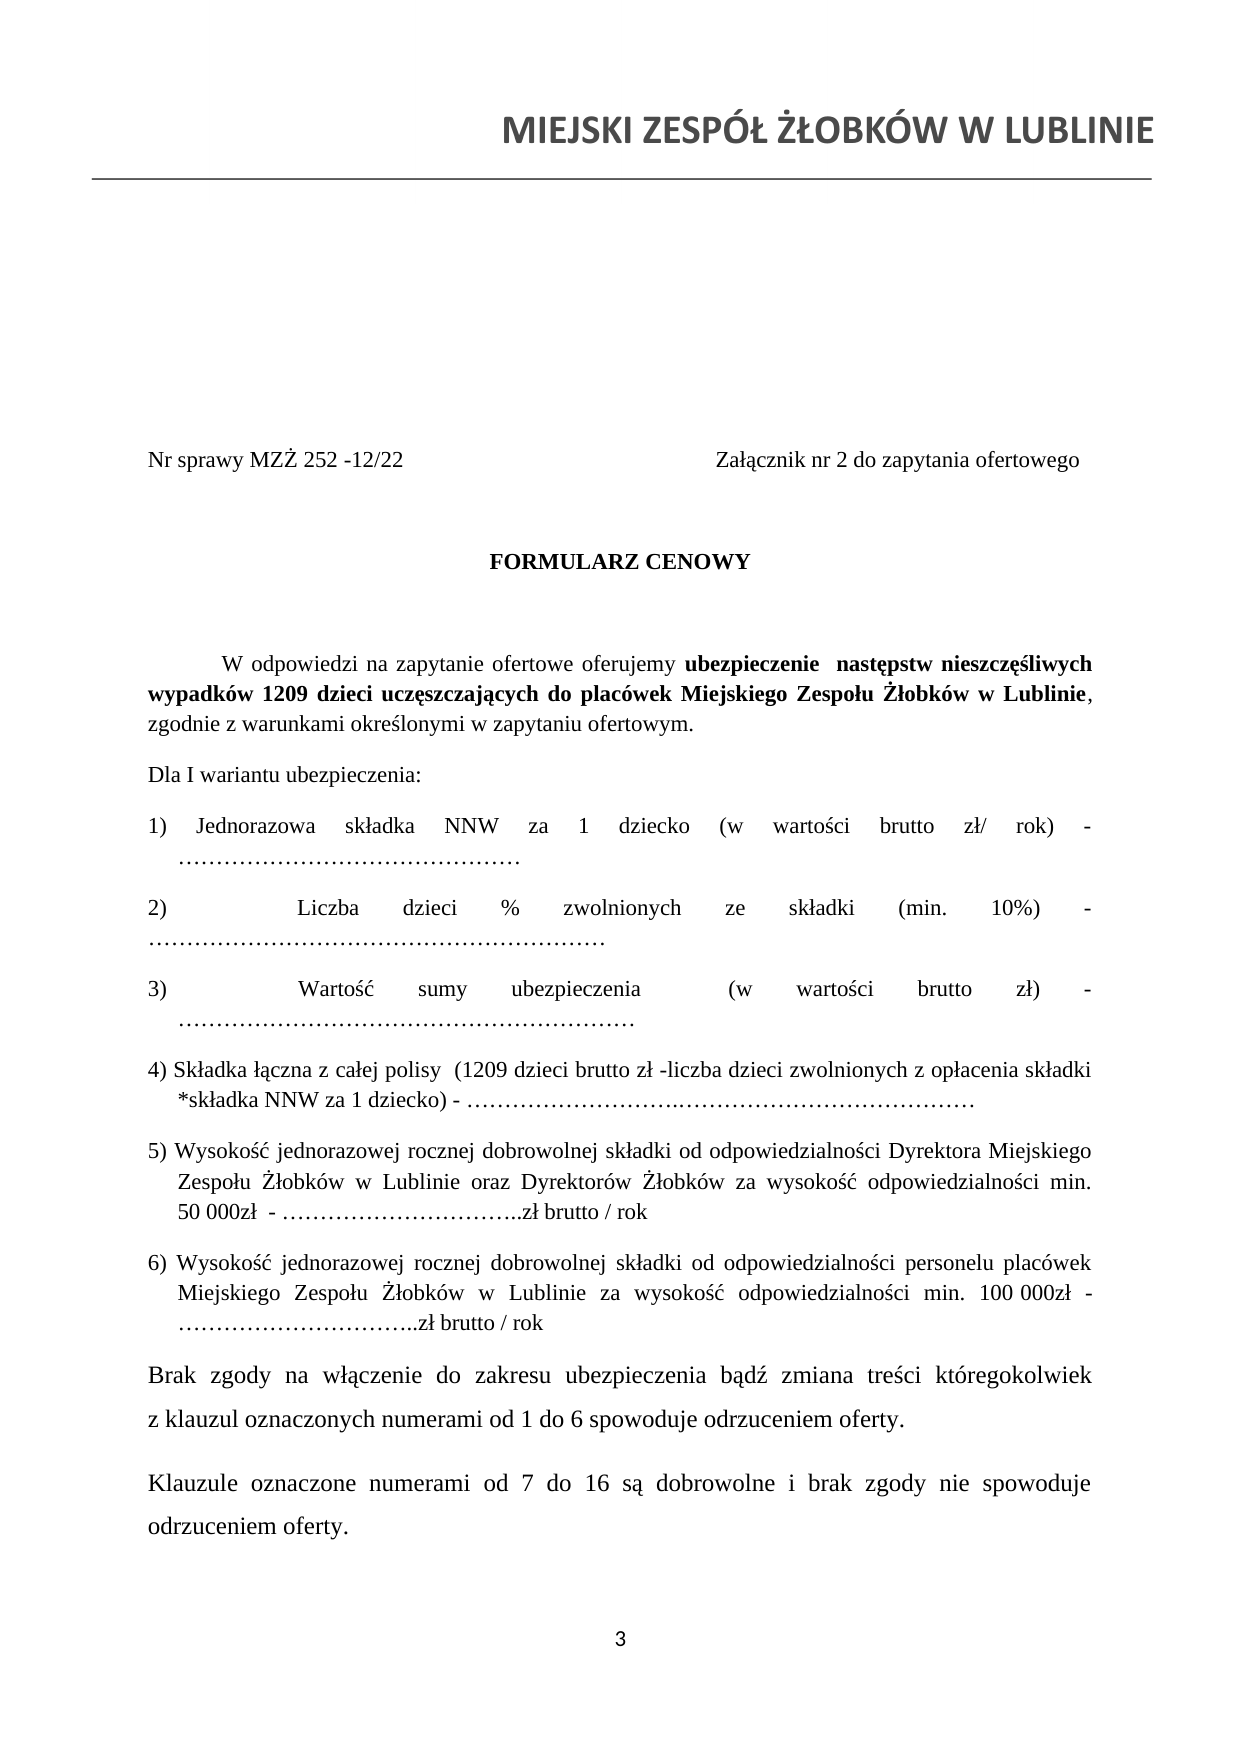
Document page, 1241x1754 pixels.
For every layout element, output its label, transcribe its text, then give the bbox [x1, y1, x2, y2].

text Brak zgody na włączenie do zakresu ubezpieczenia bądź zmiana treści któregokolwiek z klauzul oznaczonych numerami od 1 do 6 spowoduje odrzuceniem oferty. [148, 1361, 1093, 1432]
text FORMULARZ CENOWY [148, 548, 1093, 574]
text Klauzule oznaczone numerami od 7 do 16 są dobrowolne i brak zgody nie spowoduje odrzuceniem oferty. [148, 1468, 1093, 1539]
text 6) Wysokość jednorazowej rocznej dobrowolnej składki od odpowiedzialności personelu placówek Miejskiego Zespołu Żłobków w Lublinie za wysokość odpowiedzialności min. 100 000zł - …………………………..zł brutto / rok [148, 1249, 1093, 1336]
text Nr sprawy MZŻ 252 -12/22 Załącznik nr 2 do zapytania ofertowego [148, 446, 1093, 472]
text 1) Jednorazowa składka NNW za 1 dziecko (w wartości brutto zł/ rok) - ……………………………………… [148, 813, 1093, 869]
text 4) Składka łączna z całej polisy (1209 dzieci brutto zł -liczba dzieci zwolnionych z opłacenia składki *składka NNW za 1 dziecko) - ……………………….………………………………… [148, 1056, 1093, 1113]
text 5) Wysokość jednorazowej rocznej dobrowolnej składki od odpowiedzialności Dyrektora Miejskiego Zespołu Żłobków w Lublinie oraz Dyrektorów Żłobków za wysokość odpowiedzialności min. 50 000zł - …………………………..zł brutto / rok [148, 1138, 1093, 1224]
text 3) Wartość sumy ubezpieczenia (w wartości brutto zł) - …………………………………………………… [148, 975, 1093, 1032]
text 2) Liczba dzieci % zwolnionych ze składki (min. 10%) - …………………………………………………… [148, 894, 1093, 950]
text W odpowiedzi na zapytanie ofertowe oferujemy ubezpieczenie następstw nieszczęśliwych wypadków 1209 dzieci uczęszczających do placówek Miejskiego Zespołu Żłobków w Lublinie, zgodnie z warunkami określonymi w zapytaniu ofertowym. [148, 650, 1093, 737]
text Dla I wariantu ubezpieczenia: [148, 762, 1093, 788]
picture [3, 0, 1239, 203]
